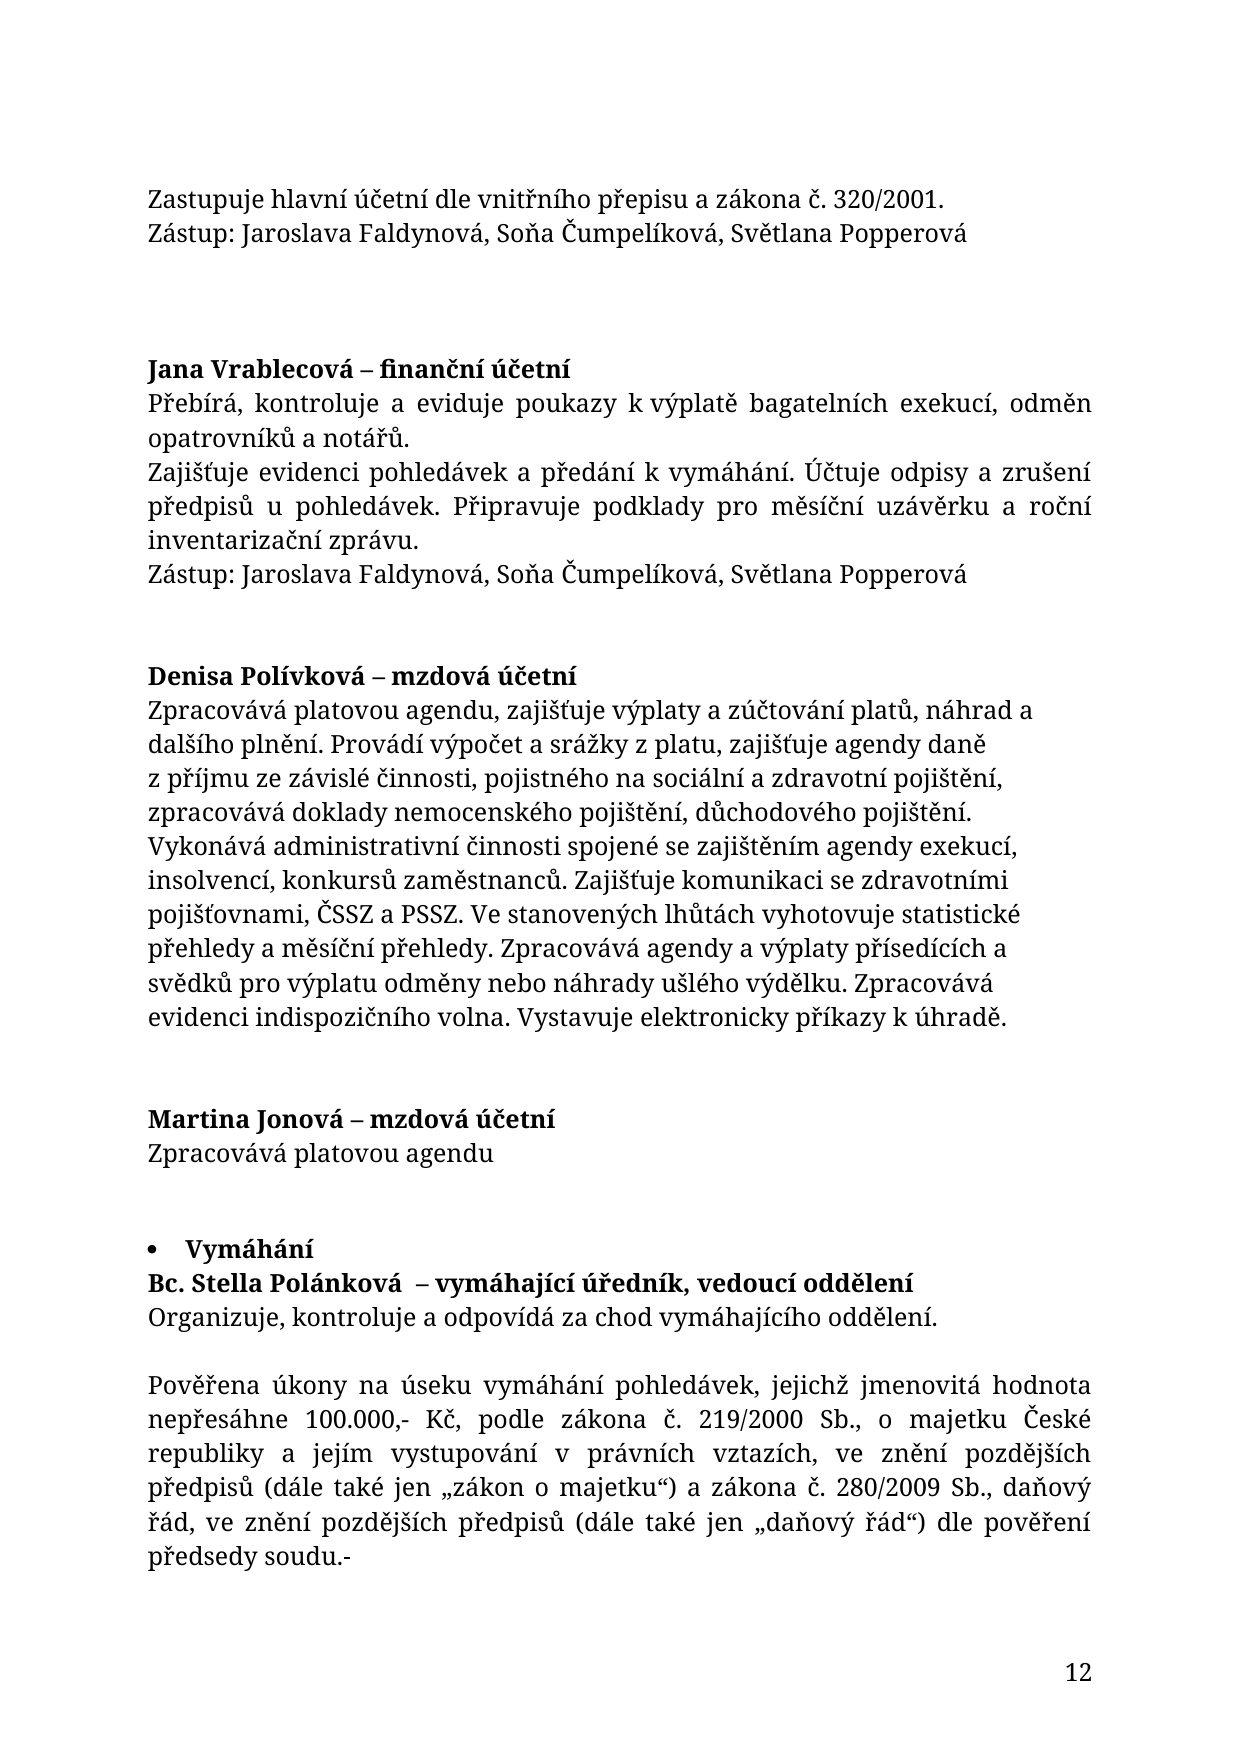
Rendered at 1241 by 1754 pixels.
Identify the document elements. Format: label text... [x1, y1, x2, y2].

text Zástup: Jaroslava Faldynová, Soňa Čumpelíková, Světlana Popperová [148, 216, 1092, 250]
text Organizuje, kontroluje a odpovídá za chod vymáhajícího oddělení. [148, 1300, 1092, 1334]
text Bc. Stella Polánková – vymáhající úředník, vedoucí oddělení [148, 1266, 1092, 1300]
text Zástup: Jaroslava Faldynová, Soňa Čumpelíková, Světlana Popperová [148, 556, 1092, 591]
text Jana Vrablecová – finanční účetní [148, 352, 1092, 386]
text Pověřena úkony na úseku vymáhání pohledávek, jejichž jmenovitá hodnota nepřesáhne 100.000,- Kč, podle zákona č. 219/2000 Sb., o majetku České republiky a jejím vystupování v právních vztazích, ve znění pozdějších předpisů (dále také jen „zákon o majetku“) a zákona č. 280/2009 Sb., daňový řád, ve znění pozdějších předpisů (dále také jen „daňový řád“) dle pověření předsedy soudu. [148, 1368, 1092, 1572]
text Martina Jonová – mzdová účetní [148, 1101, 1092, 1136]
text Zajišťuje evidenci pohledávek a předání k vymáhání. Účtuje odpisy a zrušení předpisů u pohledávek. Připravuje podklady pro měsíční uzávěrku a roční inventarizační zprávu. [148, 454, 1092, 556]
text Zastupuje hlavní účetní dle vnitřního přepisu a zákona č. 320/2001. [148, 182, 1092, 216]
text Přebírá, kontroluje a eviduje poukazy k výplatě bagatelních exekucí, odměn opatrovníků a notářů. [148, 386, 1092, 454]
list Vymáhání [148, 1232, 1092, 1266]
text Zpracovává platovou agendu [148, 1136, 1092, 1169]
text Denisa Polívková – mzdová účetní [148, 659, 1152, 693]
text Zpracovává platovou agendu, zajišťuje výplaty a zúčtování platů, náhrad a dalšího plnění. Provádí výpočet a srážky z platu, zajišťuje agendy daně z příjmu ze závislé činnosti, pojistného na sociální a zdravotní pojištění, zpracovává doklady nemocenského pojištění, důchodového pojištění. Vykonává administrativní činnosti spojené se zajištěním agendy exekucí, insolvencí, konkursů zaměstnanců. Zajišťuje komunikaci se zdravotními pojišťovnami, ČSSZ a PSSZ. Ve stanovených lhůtách vyhotovuje statistické přehledy a měsíční přehledy. Zpracovává agendy a výplaty přísedících a svědků pro výplatu odměny nebo náhrady ušlého výdělku. Zpracovává evidenci indispozičního volna. Vystavuje elektronicky příkazy k úhradě. [148, 693, 1092, 1033]
